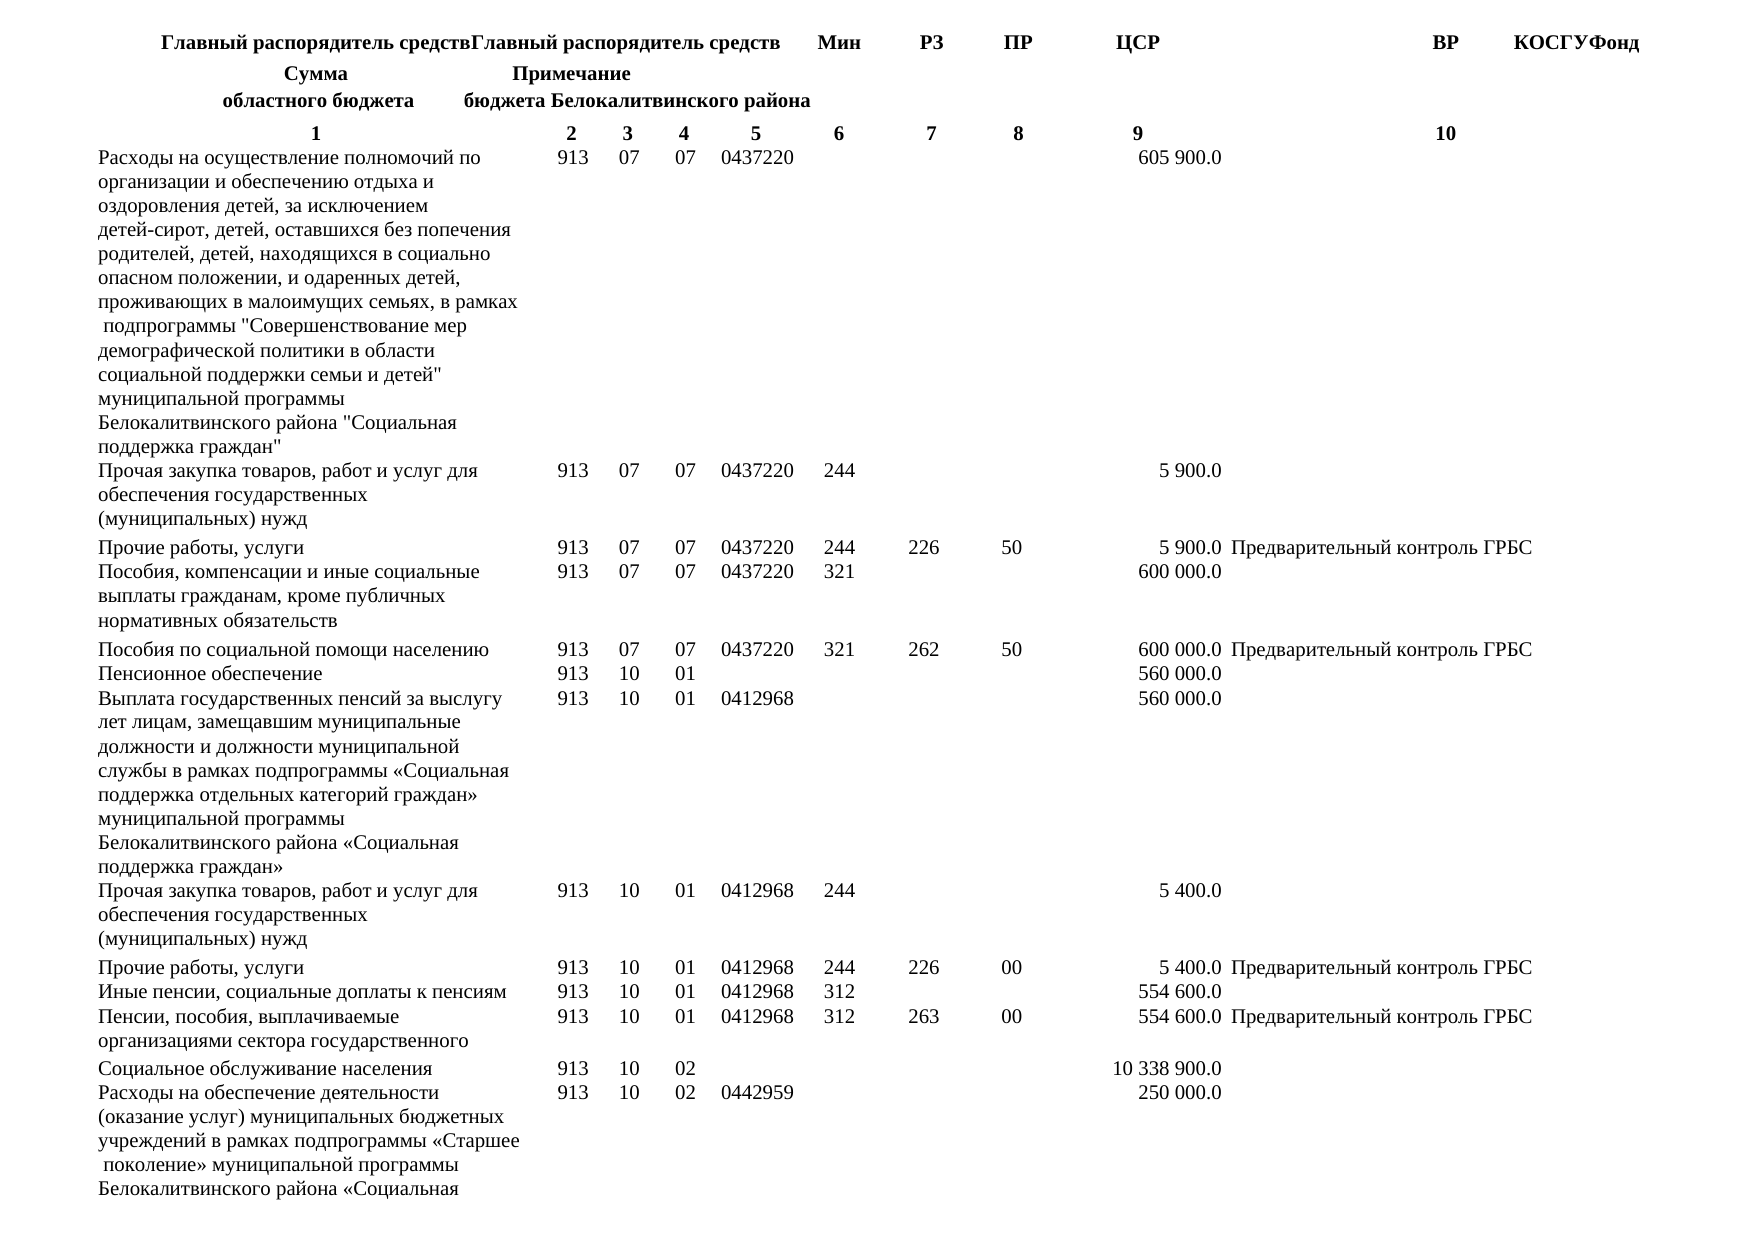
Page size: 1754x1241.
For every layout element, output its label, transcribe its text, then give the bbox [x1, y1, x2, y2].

text Иные пенсии, социальные доплаты к пенсиям 913 10 01 0412968 312 554 600.0 [88, 979, 1724, 1003]
text (оказание услуг) муниципальных бюджетных [88, 1104, 1724, 1128]
text проживающих в малоимущих семьях, в рамках [88, 289, 1724, 313]
text поддержка отдельных категорий граждан» [88, 782, 1724, 806]
text Пособия по социальной помощи населению 913 07 07 0437220 321 262 50 600 000.0 Предварительный контроль ГРБС [88, 636, 1724, 661]
text муниципальной программы [88, 806, 1724, 830]
text организациями сектора государственного [88, 1028, 1724, 1052]
text Прочая закупка товаров, работ и услуг для 913 10 01 0412968 244 5 400.0 [88, 878, 1724, 902]
text Пособия, компенсации и иные социальные 913 07 07 0437220 321 600 000.0 [88, 559, 1724, 583]
text учреждений в рамках подпрограммы «Старшее [88, 1128, 1724, 1152]
text опасном положении, и одаренных детей, [88, 265, 1724, 289]
text Прочие работы, услуги 913 07 07 0437220 244 226 50 5 900.0 Предварительный контроль ГРБС [88, 535, 1724, 559]
text Главный распорядитель средств Главный распорядитель средств Мин РЗ ПР ЦСР ВР КОСГУ Фонд Сумма Примечание [88, 29, 1724, 88]
text должности и должности муниципальной [88, 733, 1724, 758]
text Прочая закупка товаров, работ и услуг для 913 07 07 0437220 244 5 900.0 [88, 458, 1724, 482]
text Пенсии, пособия, выплачиваемые 913 10 01 0412968 312 263 00 554 600.0 Предварительный контроль ГРБС [88, 1004, 1724, 1028]
text детей-сирот, детей, оставшихся без попечения [88, 217, 1724, 241]
text социальной поддержки семьи и детей" [88, 362, 1724, 386]
text Белокалитвинского района "Социальная [88, 410, 1724, 434]
text организации и обеспечению отдыха и [88, 169, 1724, 193]
text Расходы на обеспечение деятельности 913 10 02 0442959 250 000.0 [88, 1080, 1724, 1104]
text обеспечения государственных [88, 482, 1724, 506]
text 1 2 3 4 5 6 7 8 9 10 [88, 120, 1724, 144]
text оздоровления детей, за исключением [88, 193, 1724, 217]
text областного бюджета бюджета Белокалитвинского района [88, 88, 1724, 112]
text Прочие работы, услуги 913 10 01 0412968 244 226 00 5 400.0 Предварительный контроль ГРБС [88, 955, 1724, 979]
text Социальное обслуживание населения 913 10 02 10 338 900.0 [88, 1056, 1724, 1080]
text Пенсионное обеспечение 913 10 01 560 000.0 [88, 661, 1724, 685]
text выплаты гражданам, кроме публичных [88, 583, 1724, 607]
text Выплата государственных пенсий за выслугу 913 10 01 0412968 560 000.0 [88, 685, 1724, 709]
text Белокалитвинского района «Социальная [88, 1176, 1724, 1200]
text поддержка граждан» [88, 854, 1724, 878]
text родителей, детей, находящихся в социально [88, 241, 1724, 265]
text демографической политики в области [88, 337, 1724, 362]
text муниципальной программы [88, 386, 1724, 410]
text лет лицам, замещавшим муниципальные [88, 709, 1724, 733]
text поколение» муниципальной программы [88, 1152, 1724, 1176]
text (муниципальных) нужд [88, 926, 1724, 950]
text подпрограммы "Совершенствование мер [88, 313, 1724, 337]
text нормативных обязательств [88, 607, 1724, 632]
text Расходы на осуществление полномочий по 913 07 07 0437220 605 900.0 [88, 145, 1724, 169]
text обеспечения государственных [88, 902, 1724, 926]
text поддержка граждан" [88, 434, 1724, 458]
text (муниципальных) нужд [88, 506, 1724, 530]
text Белокалитвинского района «Социальная [88, 830, 1724, 854]
text службы в рамках подпрограммы «Социальная [88, 758, 1724, 782]
